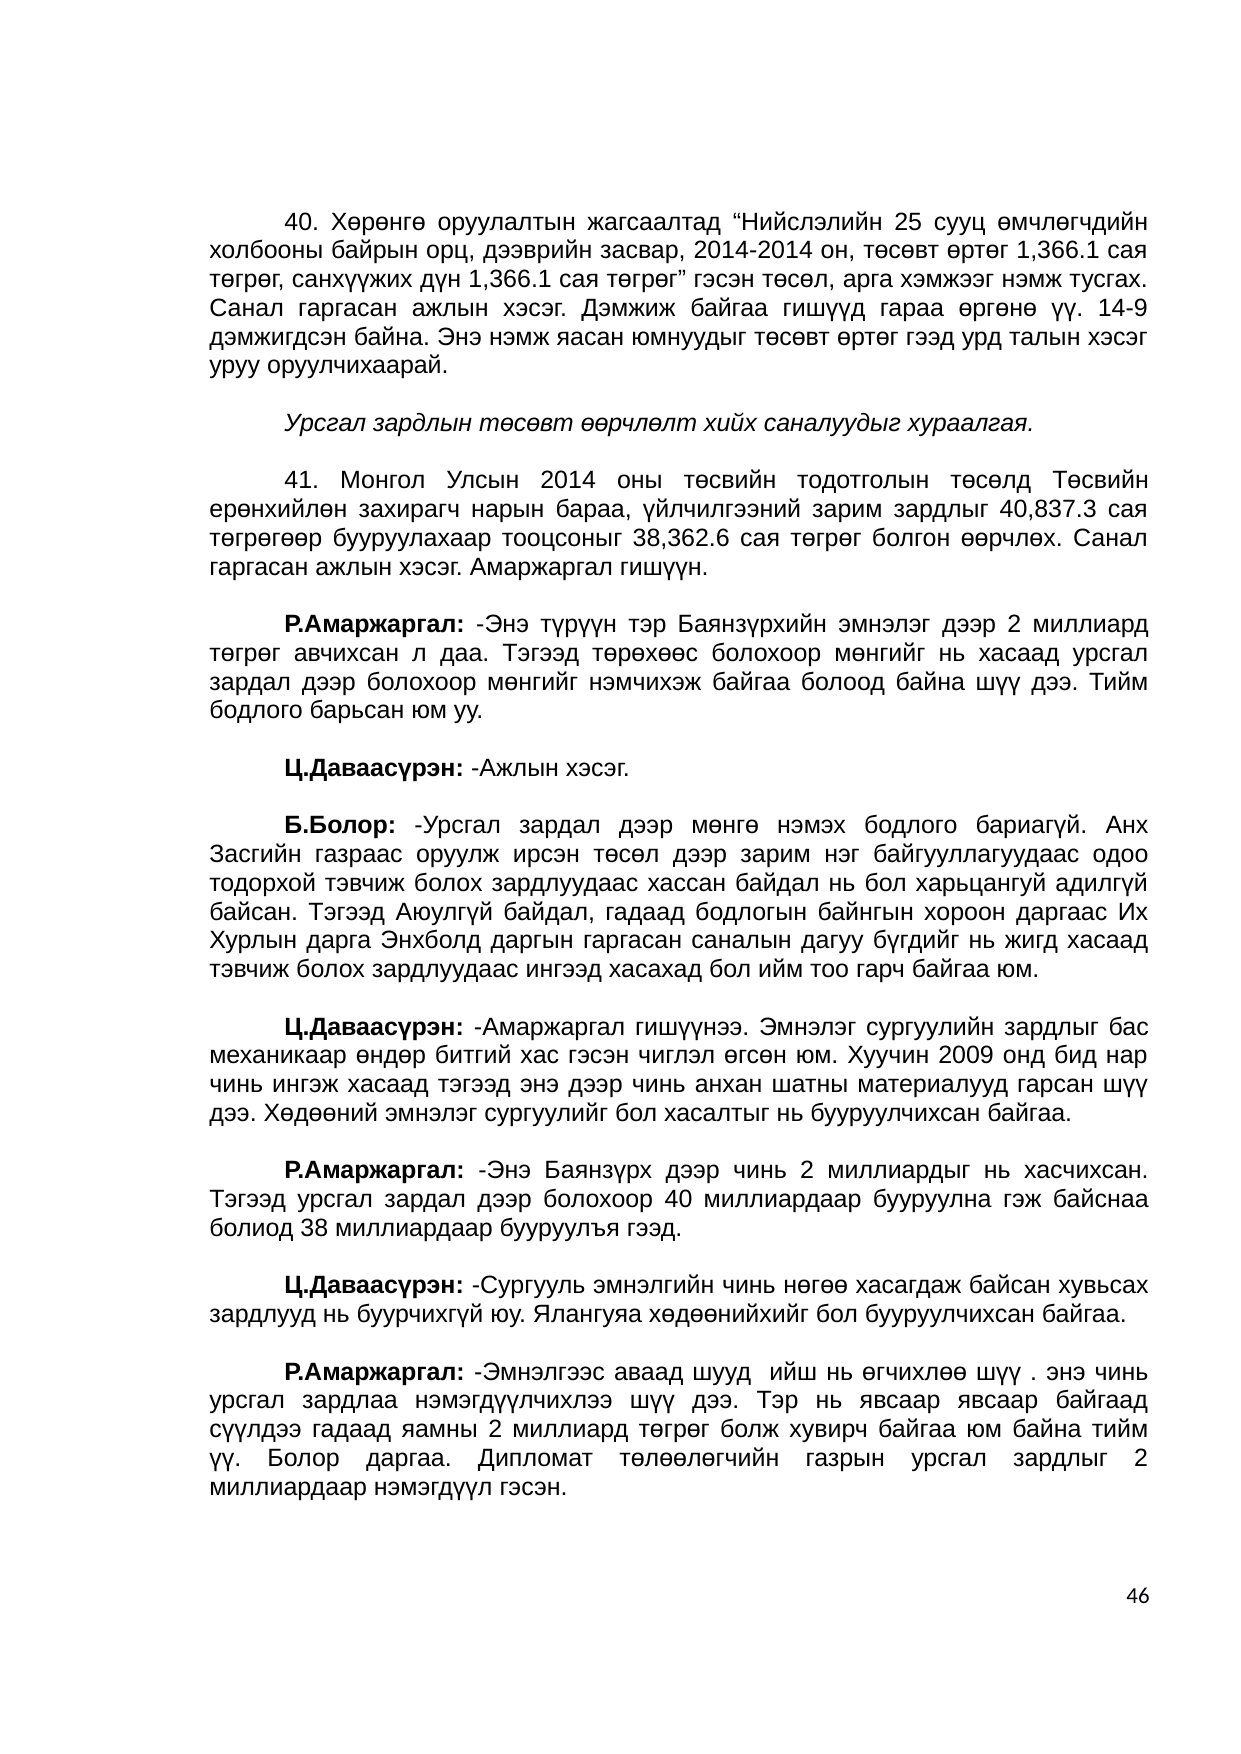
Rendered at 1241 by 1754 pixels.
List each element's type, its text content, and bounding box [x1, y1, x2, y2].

text 41. Монгол Улсын 2014 оны төсвийн тодотголын төсөлд Төсвийн ерөнхийлөн захирагч нарын бараа, үйлчилгээний зарим зардлыг 40,837.3 сая төгрөгөөр бууруулахаар тооцсоныг 38,362.6 сая төгрөг болгон өөрчлөх. Санал гаргасан ажлын хэсэг. Амаржаргал гишүүн. [209, 466, 1149, 581]
text Р.Амаржаргал: -Энэ Баянзүрх дээр чинь 2 миллиардыг нь хасчихсан. Тэгээд урсгал зардал дээр болохоор 40 миллиардаар бууруулна гэж байснаа болиод 38 миллиардаар бууруулъя гээд. [209, 1156, 1149, 1242]
text Р.Амаржаргал: -Энэ түрүүн тэр Баянзүрхийн эмнэлэг дээр 2 миллиард төгрөг авчихсан л даа. Тэгээд төрөхөөс болохоор мөнгийг нь хасаад урсгал зардал дээр болохоор мөнгийг нэмчихэж байгаа болоод байна шүү дээ. Тийм бодлого барьсан юм уу. [209, 609, 1149, 724]
text Ц.Даваасүрэн: -Сургууль эмнэлгийн чинь нөгөө хасагдаж байсан хувьсах зардлууд нь буурчихгүй юу. Ялангуяа хөдөөнийхийг бол бууруулчихсан байгаа. [209, 1271, 1149, 1328]
text Р.Амаржаргал: -Эмнэлгээс аваад шууд ийш нь өгчихлөө шүү . энэ чинь урсгал зардлаа нэмэгдүүлчихлээ шүү дээ. Тэр нь явсаар явсаар байгаад сүүлдээ гадаад яамны 2 миллиард төгрөг болж хувирч байгаа юм байна тийм үү. Болор даргаа. Дипломат төлөөлөгчийн газрын урсгал зардлыг 2 миллиардаар нэмэгдүүл гэсэн. [209, 1357, 1149, 1501]
text 40. Хөрөнгө оруулалтын жагсаалтад “Нийслэлийн 25 сууц өмчлөгчдийн холбооны байрын орц, дээврийн засвар, 2014-2014 он, төсөвт өртөг 1,366.1 сая төгрөг, санхүүжих дүн 1,366.1 сая төгрөг” гэсэн төсөл, арга хэмжээг нэмж тусгах. Санал гаргасан ажлын хэсэг. Дэмжиж байгаа гишүүд гараа өргөнө үү. 14-9 дэмжигдсэн байна. Энэ нэмж яасан юмнуудыг төсөвт өртөг гээд урд талын хэсэг уруу оруулчихаарай. [209, 207, 1149, 379]
text Б.Болор: -Урсгал зардал дээр мөнгө нэмэх бодлого бариагүй. Анх Засгийн газраас оруулж ирсэн төсөл дээр зарим нэг байгууллагуудаас одоо тодорхой тэвчиж болох зардлуудаас хассан байдал нь бол харьцангуй адилгүй байсан. Тэгээд Аюулгүй байдал, гадаад бодлогын байнгын хороон даргаас Их Хурлын дарга Энхболд даргын гаргасан саналын дагуу бүгдийг нь жигд хасаад тэвчиж болох зардлуудаас ингээд хасахад бол ийм тоо гарч байгаа юм. [209, 811, 1149, 983]
text Ц.Даваасүрэн: -Амаржаргал гишүүнээ. Эмнэлэг сургуулийн зардлыг бас механикаар өндөр битгий хас гэсэн чиглэл өгсөн юм. Хуучин 2009 онд бид нар чинь ингэж хасаад тэгээд энэ дээр чинь анхан шатны материалууд гарсан шүү дээ. Хөдөөний эмнэлэг сургуулийг бол хасалтыг нь бууруулчихсан байгаа. [209, 1012, 1149, 1127]
text Урсгал зардлын төсөвт өөрчлөлт хийх саналуудыг хураалгая. [209, 408, 1149, 437]
text Ц.Даваасүрэн: -Ажлын хэсэг. [209, 753, 1149, 782]
